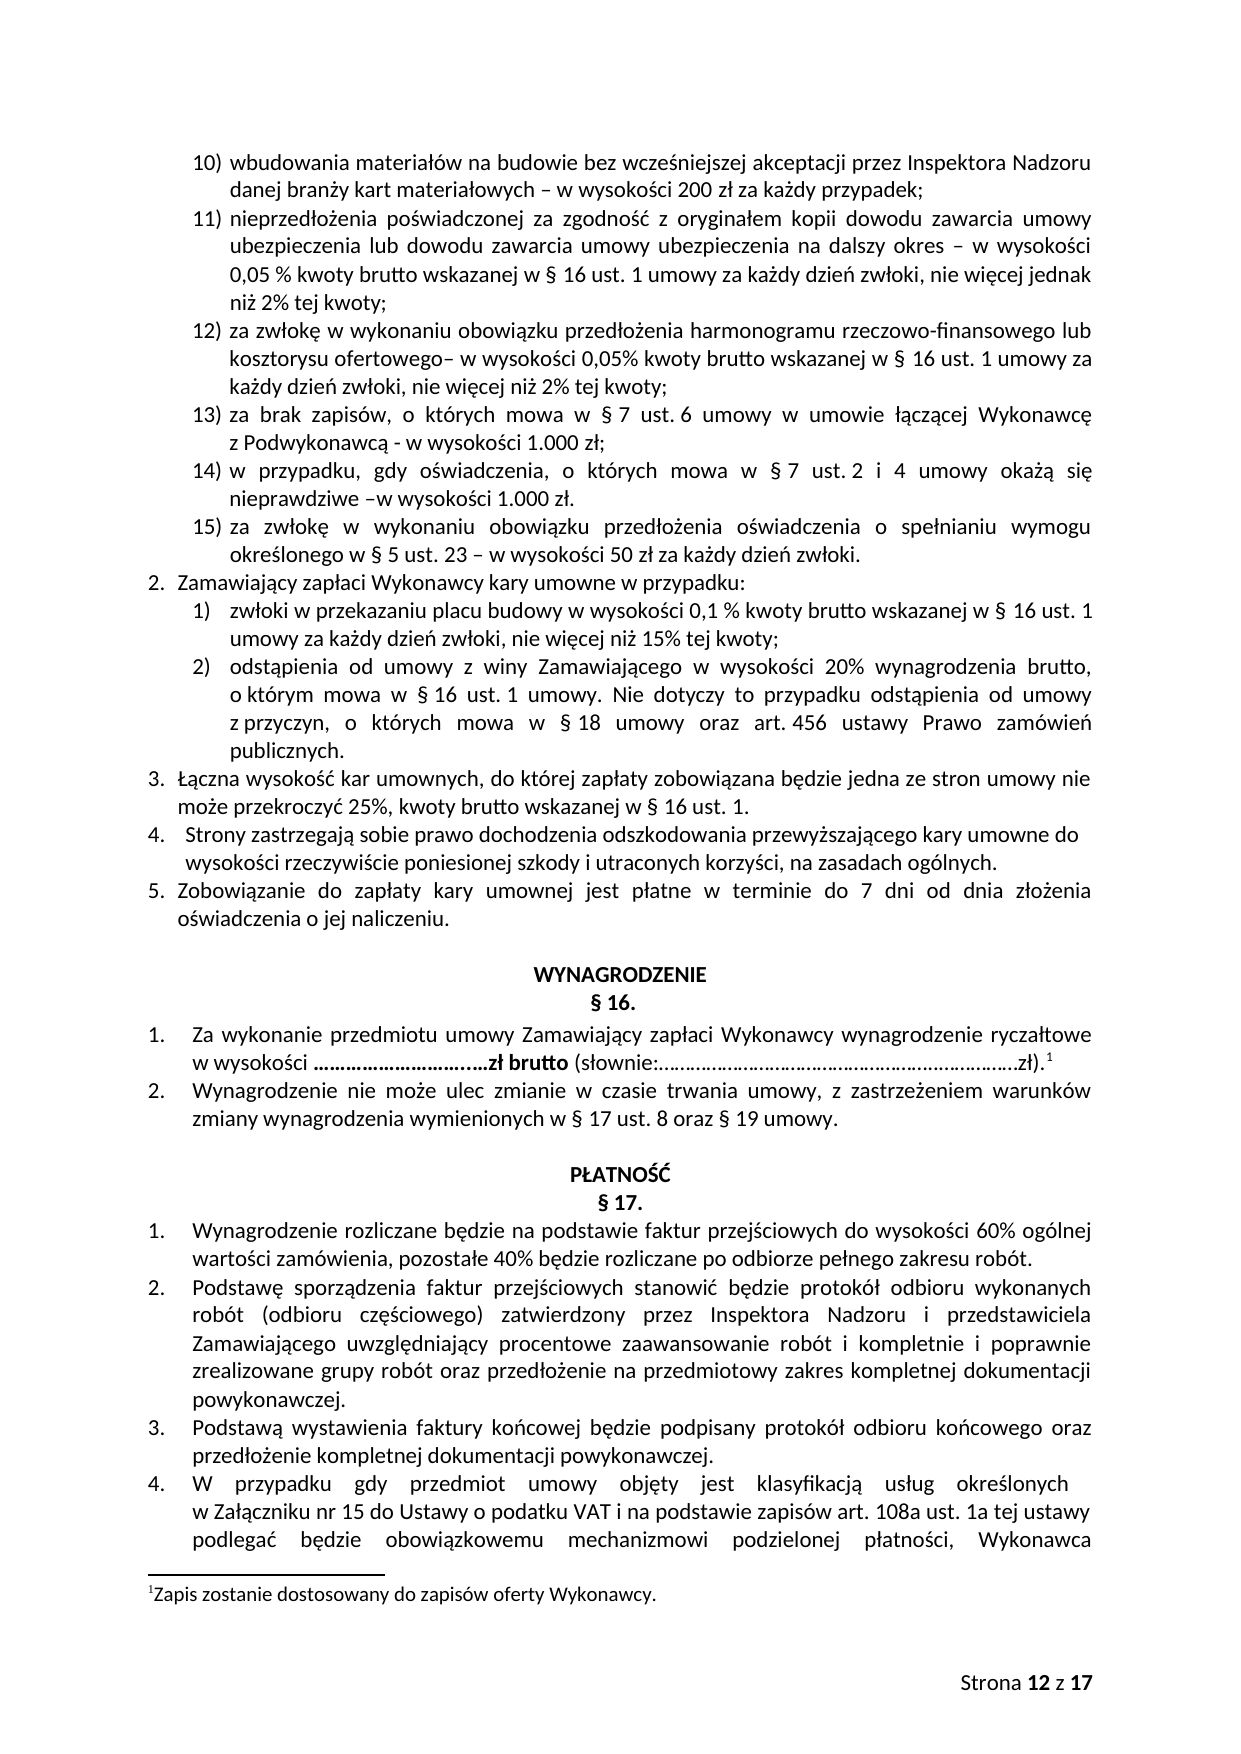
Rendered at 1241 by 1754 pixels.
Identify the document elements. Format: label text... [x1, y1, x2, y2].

list Zamawiający zapłaci Wykonawcy kary umowne w przypadku: [148, 568, 1093, 596]
list za zwłokę w wykonaniu obowiązku przedłożenia harmonogramu rzeczowo-finansowego lub kosztorysu ofertowego– w wysokości 0,05% kwoty brutto wskazanej w § 16 ust. 1 umowy za każdy dzień zwłoki, nie więcej niż 2% tej kwoty; [192, 316, 1093, 400]
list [148, 1469, 1093, 1553]
list Podstawę sporządzenia faktur przejściowych stanowić będzie protokół odbioru wykonanych robót (odbioru częściowego) zatwierdzony przez Inspektora Nadzoru i przedstawiciela Zamawiającego uwzględniający procentowe zaawansowanie robót i kompletnie i poprawnie zrealizowane grupy robót oraz przedłożenie na przedmiotowy zakres kompletnej dokumentacji powykonawczej. [148, 1273, 1093, 1413]
list za zwłokę w wykonaniu obowiązku przedłożenia oświadczenia o spełnianiu wymogu określonego w § 5 ust. 23 – w wysokości 50 zł za każdy dzień zwłoki. [192, 512, 1093, 568]
list w przypadku, gdy oświadczenia, o których mowa w § 7 ust. 2 i 4 umowy okażą się nieprawdziwe –w wysokości 1.000 zł. [192, 456, 1093, 512]
text § 17. [148, 1188, 1093, 1217]
text § 16. [590, 988, 1093, 1016]
list Za wykonanie przedmiotu umowy Zamawiający zapłaci Wykonawcy wynagrodzenie ryczałtowe w wysokości ………………………..…zł brutto (słownie:……………………………………………..……………zł). [148, 1020, 1093, 1076]
list Wynagrodzenie nie może ulec zmianie w czasie trwania umowy, z zastrzeżeniem warunków zmiany wynagrodzenia wymienionych w § 17 ust. 8 oraz § 19 umowy. [148, 1076, 1093, 1132]
list odstąpienia od umowy z winy Zamawiającego w wysokości 20% wynagrodzenia brutto, o którym mowa w § 16 ust. 1 umowy. Nie dotyczy to przypadku odstąpienia od umowy z przyczyn, o których mowa w § 18 umowy oraz art. 456 ustawy Prawo zamówień publicznych. [192, 652, 1093, 764]
list Łączna wysokość kar umownych, do której zapłaty zobowiązana będzie jedna ze stron umowy nie może przekroczyć 25%, kwoty brutto wskazanej w § 16 ust. 1. [148, 764, 1093, 820]
list Strony zastrzegają sobie prawo dochodzenia odszkodowania przewyższającego kary umowne do wysokości rzeczywiście poniesionej szkody i utraconych korzyści, na zasadach ogólnych. [148, 820, 1093, 876]
list zwłoki w przekazaniu placu budowy w wysokości 0,1 % kwoty brutto wskazanej w § 16 ust. 1 umowy za każdy dzień zwłoki, nie więcej niż 15% tej kwoty; [192, 596, 1093, 652]
list Zobowiązanie do zapłaty kary umownej jest płatne w terminie do 7 dni od dnia złożenia oświadczenia o jej naliczeniu. [148, 876, 1093, 932]
subtitle PŁATNOŚĆ [148, 1161, 1093, 1188]
list za brak zapisów, o których mowa w § 7 ust. 6 umowy w umowie łączącej Wykonawcę z Podwykonawcą - w wysokości 1.000 zł; [192, 400, 1093, 456]
subtitle WYNAGRODZENIE [148, 960, 1093, 988]
list Podstawą wystawienia faktury końcowej będzie podpisany protokół odbioru końcowego oraz przedłożenie kompletnej dokumentacji powykonawczej. [148, 1413, 1093, 1469]
list Wynagrodzenie rozliczane będzie na podstawie faktur przejściowych do wysokości 60% ogólnej wartości zamówienia, pozostałe 40% będzie rozliczane po odbiorze pełnego zakresu robót. [148, 1217, 1093, 1273]
list nieprzedłożenia poświadczonej za zgodność z oryginałem kopii dowodu zawarcia umowy ubezpieczenia lub dowodu zawarcia umowy ubezpieczenia na dalszy okres – w wysokości 0,05 % kwoty brutto wskazanej w § 16 ust. 1 umowy za każdy dzień zwłoki, nie więcej jednak niż 2% tej kwoty; [192, 204, 1093, 316]
list wbudowania materiałów na budowie bez wcześniejszej akceptacji przez Inspektora Nadzoru danej branży kart materiałowych – w wysokości 200 zł za każdy przypadek; [192, 148, 1093, 204]
